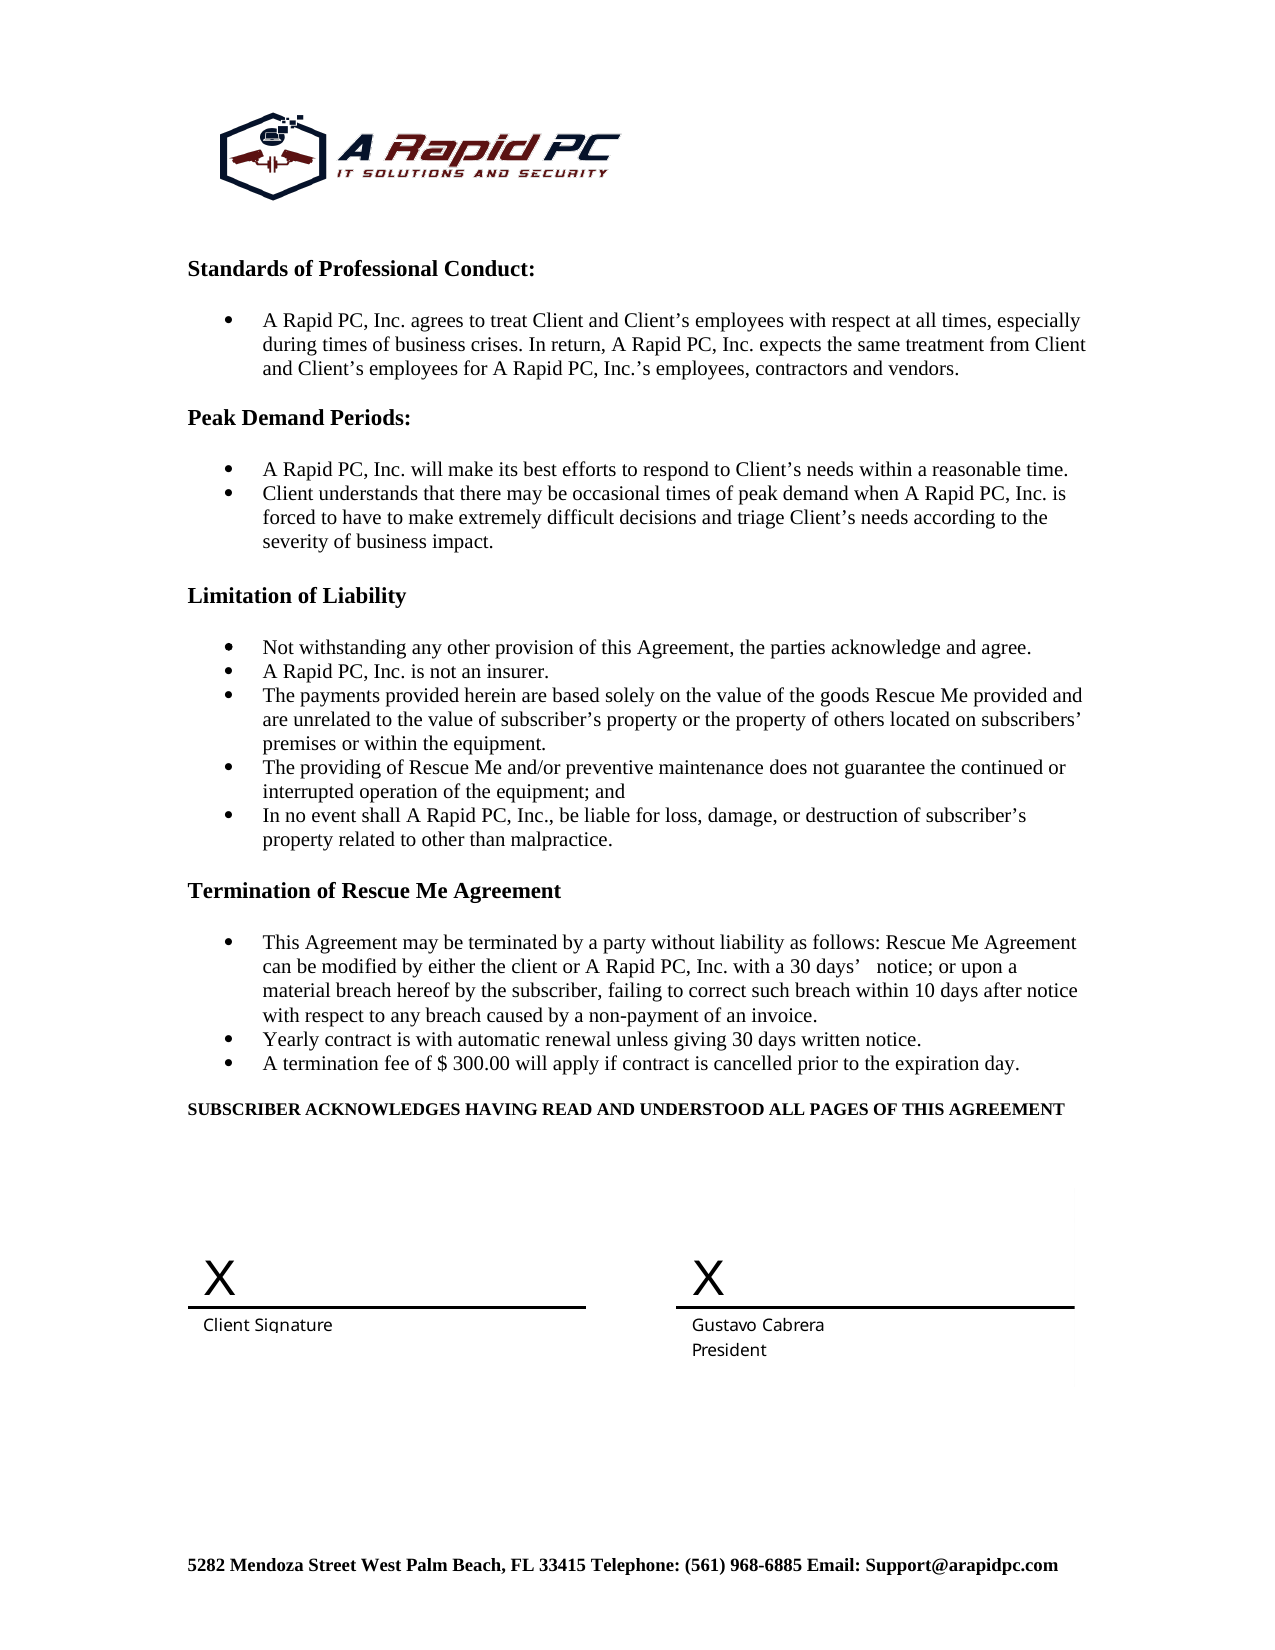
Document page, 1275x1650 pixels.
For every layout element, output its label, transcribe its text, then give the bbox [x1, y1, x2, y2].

list A termination fee of $ 300.00 will apply if contract is cancelled prior to the expiration day. [225, 1051, 1087, 1075]
list Client understands that there may be occasional times of peak demand when A Rapid PC, Inc. is forced to have to make extremely difficult decisions and triage Client’s needs according to the severity of business impact. [225, 481, 1087, 553]
list In no event shall A Rapid PC, Inc., be liable for loss, damage, or destruction of subscriber’s property related to other than malpractice. [225, 803, 1087, 851]
text Termination of Rescue Me Agreement [187, 878, 1087, 904]
text Peak Demand Periods: [187, 404, 1087, 431]
list A Rapid PC, Inc. will make its best efforts to respond to Client’s needs within a reasonable time. [225, 457, 1087, 481]
picture [187, 75, 639, 227]
text Standards of Professional Conduct: [187, 255, 1087, 282]
text SUBSCRIBER ACKNOWLEDGES HAVING READ AND UNDERSTOOD ALL PAGES OF THIS AGREEMENT [187, 1099, 1087, 1119]
list This Agreement may be terminated by a party without liability as follows: Rescue Me Agreement can be modified by either the client or A Rapid PC, Inc. with a 30 days’ notice; or upon a material breach hereof by the subscriber, failing to correct such breach within 10 days after notice with respect to any breach caused by a non-payment of an invoice. [225, 930, 1087, 1027]
list The payments provided herein are based solely on the value of the goods Rescue Me provided and are unrelated to the value of subscriber’s property or the property of others located on subscribers’ premises or within the equipment. [225, 683, 1087, 755]
list The providing of Rescue Me and/or preventive maintenance does not guarantee the continued or interrupted operation of the equipment; and [225, 755, 1087, 803]
text Limitation of Liability [187, 582, 1087, 608]
list Yearly contract is with automatic renewal unless giving 30 days written notice. [225, 1027, 1087, 1051]
list A Rapid PC, Inc. agrees to treat Client and Client’s employees with respect at all times, especially during times of business crises. In return, A Rapid PC, Inc. expects the same treatment from Client and Client’s employees for A Rapid PC, Inc.’s employees, contractors and vendors. [225, 308, 1087, 380]
list Not withstanding any other provision of this Agreement, the parties acknowledge and agree. [225, 635, 1087, 659]
list A Rapid PC, Inc. is not an insurer. [225, 659, 1087, 683]
